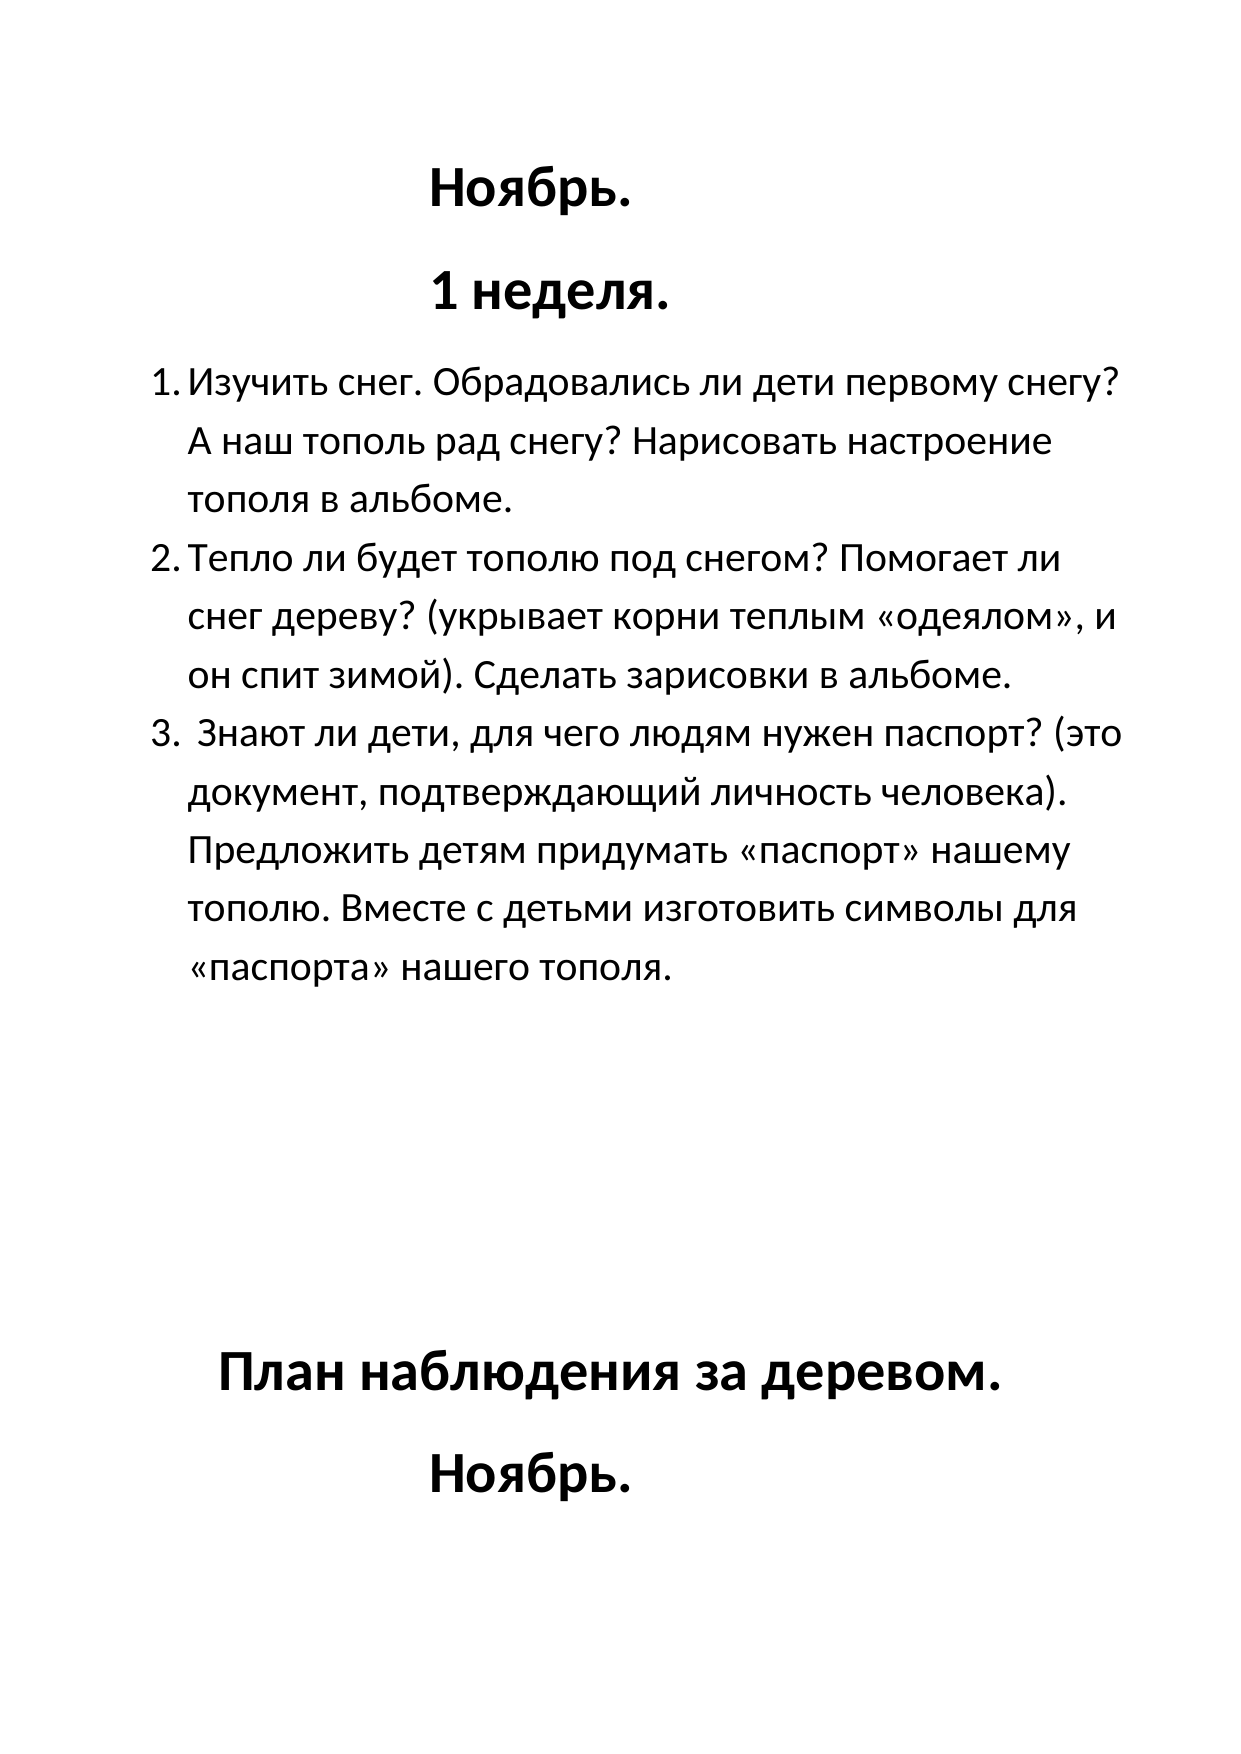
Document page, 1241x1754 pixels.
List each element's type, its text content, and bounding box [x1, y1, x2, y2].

text Ноябрь. [112, 1436, 1128, 1507]
list Тепло ли будет тополю под снегом? Помогает ли снег дереву? (укрывает корни теплым «одеялом», и он спит зимой). Сделать зарисовки в альбоме. [150, 531, 1128, 698]
text Ноябрь. [112, 150, 1128, 221]
text 1 неделя. [112, 253, 1128, 324]
list Знают ли дети, для чего людям нужен паспорт? (это документ, подтверждающий личность человека). Предложить детям придумать «паспорт» нашему тополю. Вместе с детьми изготовить символы для «паспорта» нашего тополя. [150, 706, 1128, 991]
text План наблюдения за деревом. [112, 1333, 1128, 1404]
list Изучить снег. Обрадовались ли дети первому снегу? А наш тополь рад снегу? Нарисовать настроение тополя в альбоме. [150, 355, 1128, 523]
